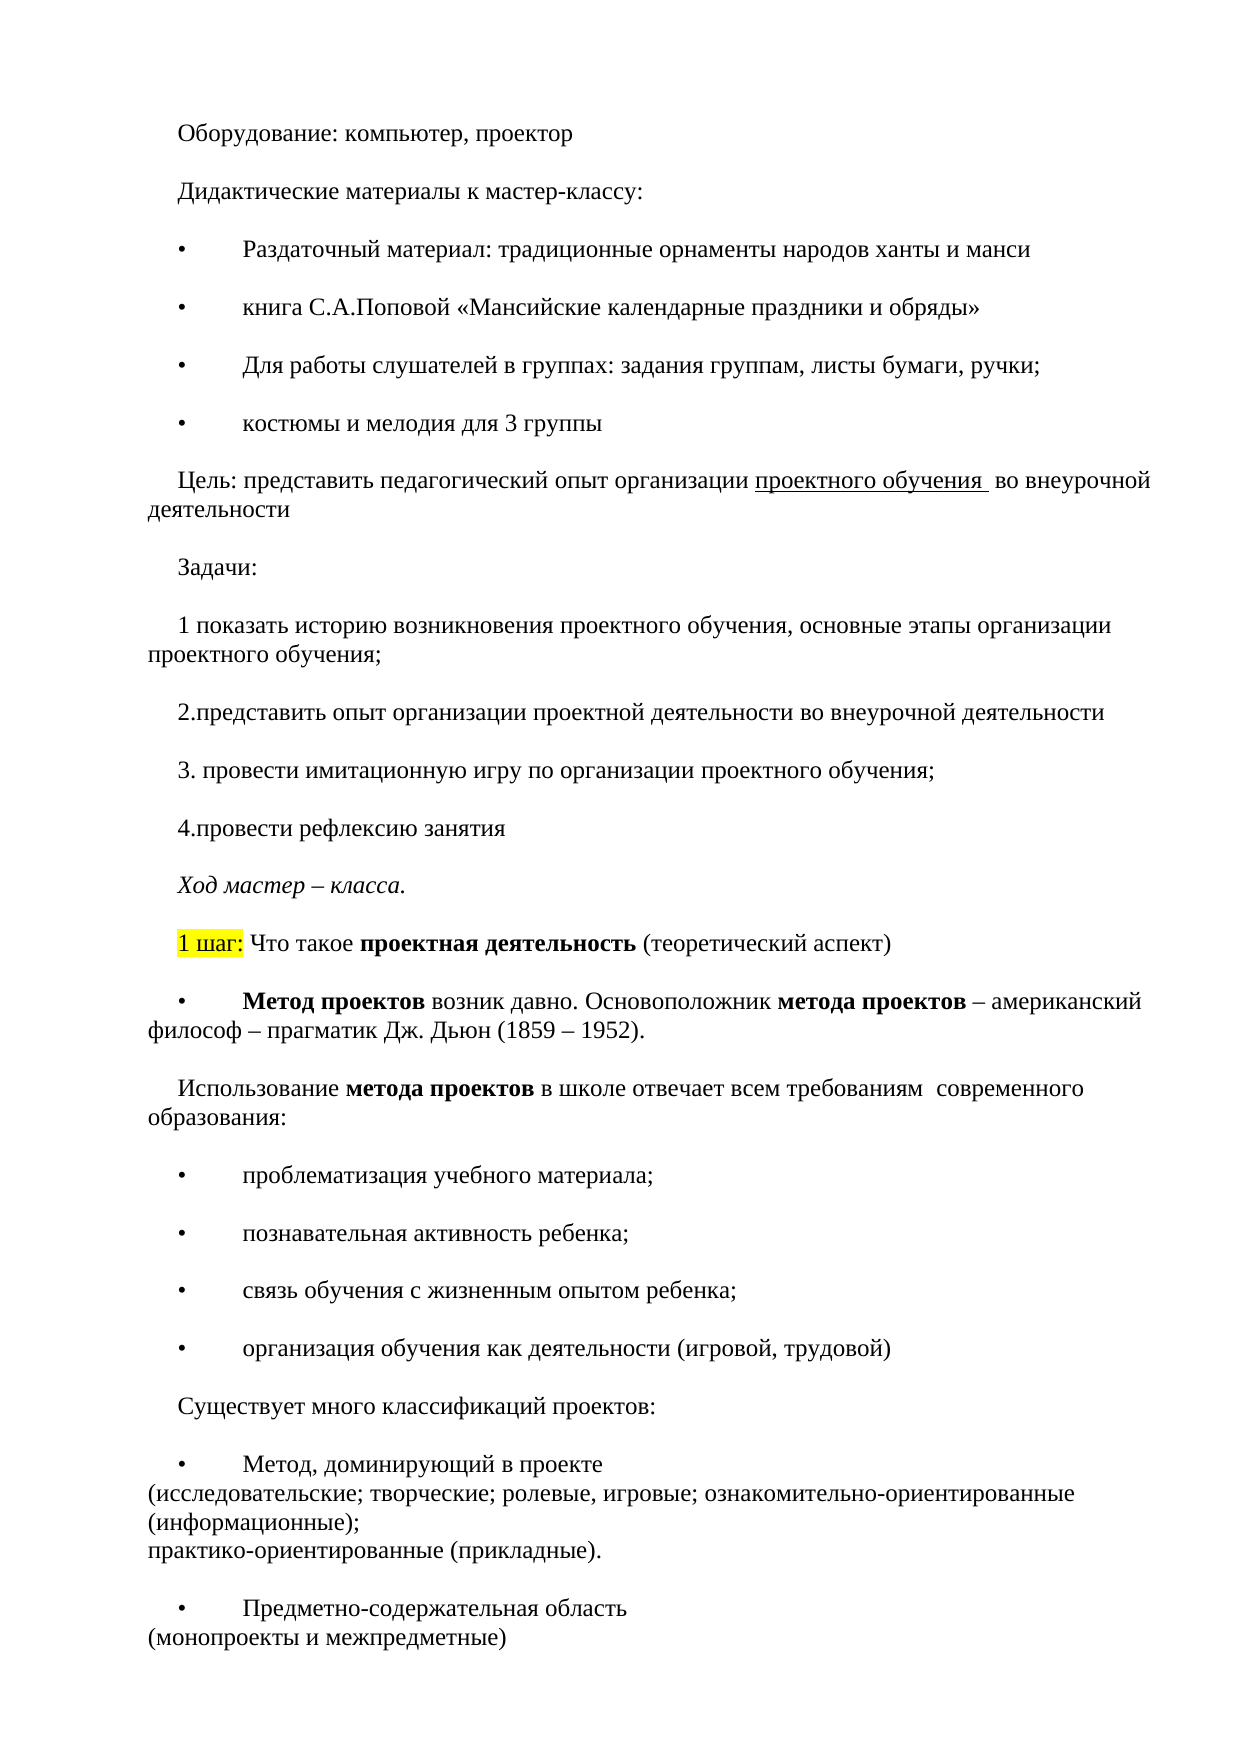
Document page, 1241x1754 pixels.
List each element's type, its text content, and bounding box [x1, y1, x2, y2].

text • Для работы слушателей в группах: задания группам, листы бумаги, ручки; [148, 350, 1152, 378]
text • костюмы и мелодия для 3 группы [148, 408, 1152, 436]
text Цель: представить педагогический опыт организации проектного обучения во внеурочной деятельности [148, 466, 1152, 523]
text • познавательная активность ребенка; [148, 1218, 1152, 1246]
text • проблематизация учебного материала; [148, 1160, 1152, 1188]
text • связь обучения с жизненным опытом ребенка; [148, 1276, 1152, 1304]
text 4.провести рефлексию занятия [148, 813, 1152, 841]
text 1 показать историю возникновения проектного обучения, основные этапы организации проектного обучения; [148, 610, 1152, 668]
text 2.представить опыт организации проектной деятельности во внеурочной деятельности [148, 697, 1152, 726]
text Ход мастер – класса. [148, 871, 1152, 899]
text 1 шаг: Что такое проектная деятельность (теоретический аспект) [148, 928, 1152, 957]
text • Раздаточный материал: традиционные орнаменты народов ханты и манси [148, 234, 1152, 263]
text 3. провести имитационную игру по организации проектного обучения; [148, 755, 1152, 783]
text Существует много классификаций проектов: [148, 1391, 1152, 1420]
text • Метод проектов возник давно. Основоположник метода проектов – американский философ – прагматик Дж. Дьюн (1859 – 1952). [148, 986, 1152, 1044]
text • Метод, доминирующий в проекте (исследовательские; творческие; ролевые, игровые; ознакомительно-ориентированные (информационные); практико-ориентированные (прикладные). [148, 1449, 1152, 1564]
text • книга С.А.Поповой «Мансийские календарные праздники и обряды» [148, 292, 1152, 321]
text Оборудование: компьютер, проектор [148, 118, 1152, 147]
text Дидактические материалы к мастер-классу: [148, 176, 1152, 205]
text Использование метода проектов в школе отвечает всем требованиям современного образования: [148, 1073, 1152, 1131]
text • организация обучения как деятельности (игровой, трудовой) [148, 1333, 1152, 1362]
text • Предметно-содержательная область (монопроекты и межпредметные) [148, 1593, 1152, 1651]
text Задачи: [148, 552, 1152, 581]
